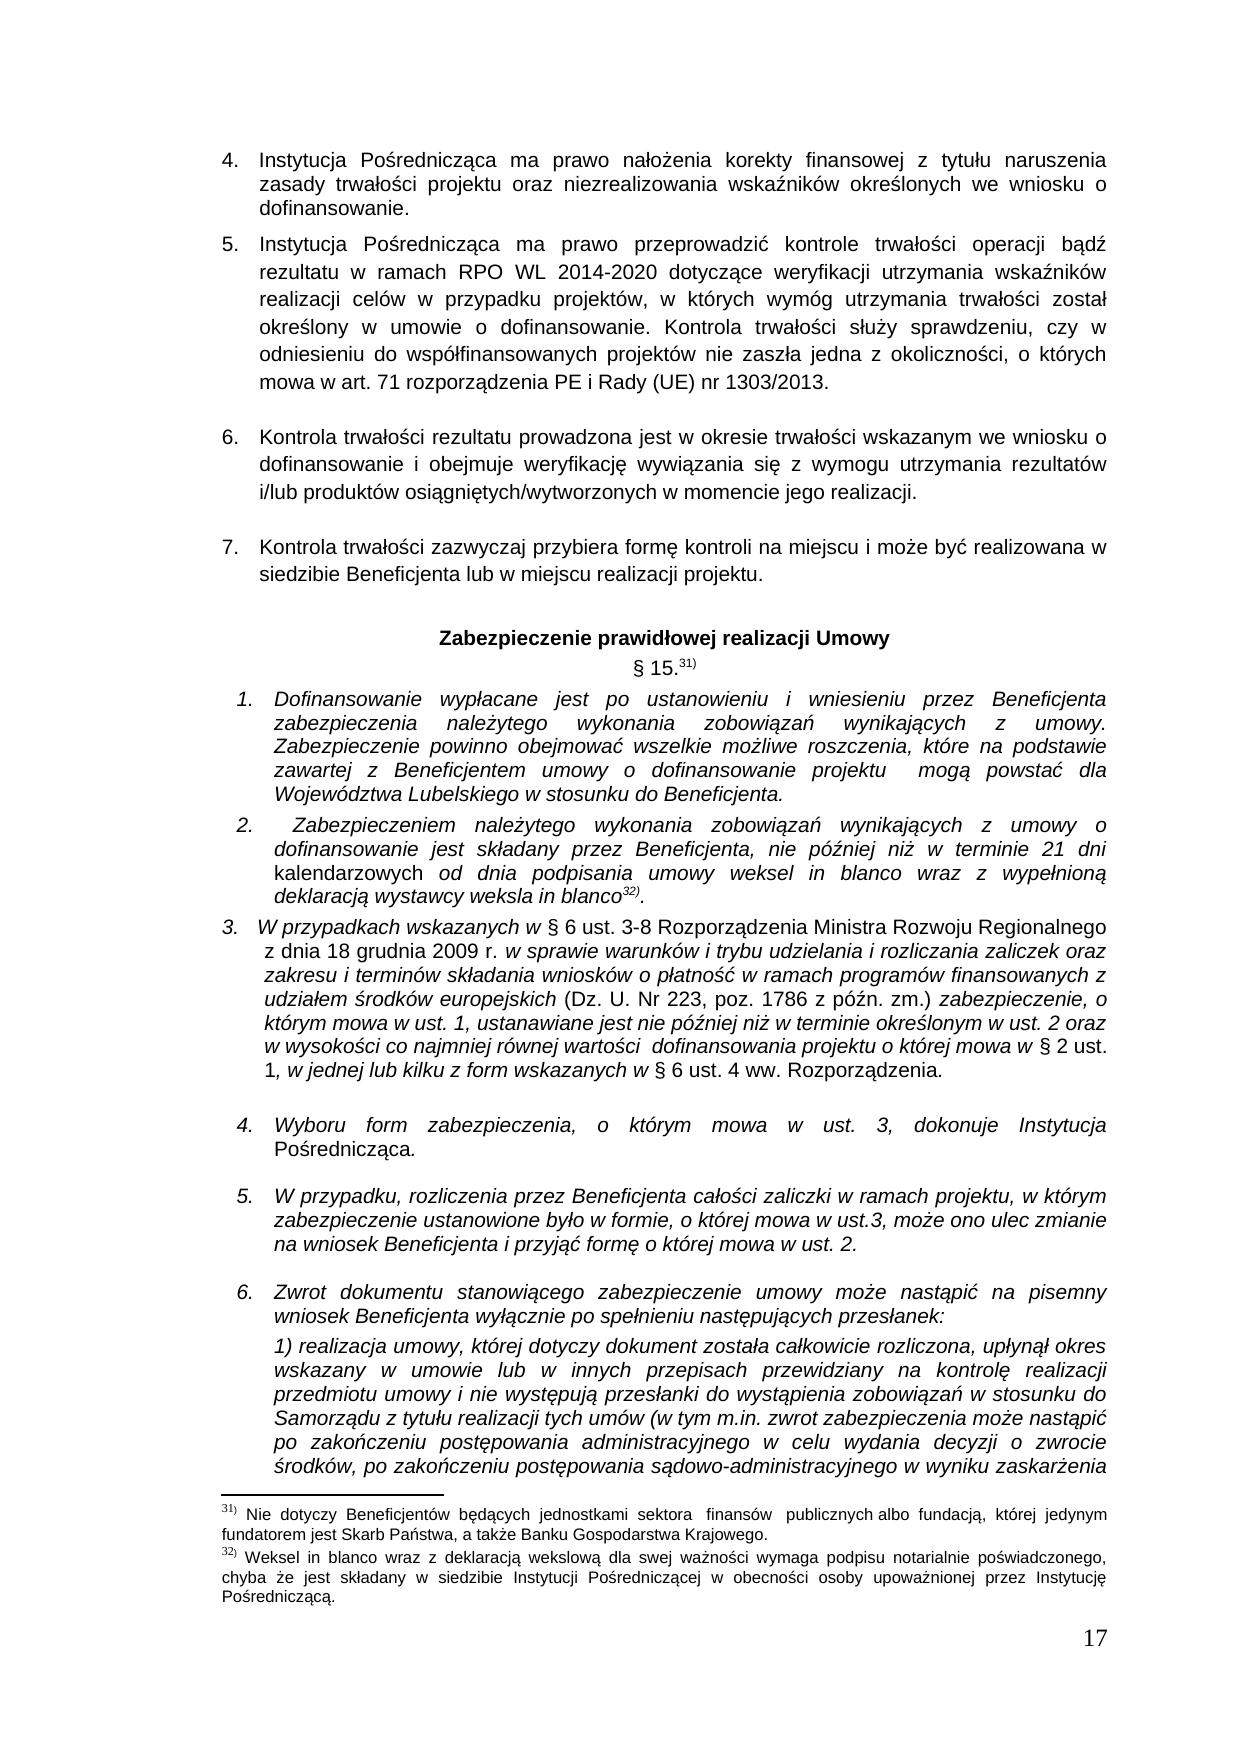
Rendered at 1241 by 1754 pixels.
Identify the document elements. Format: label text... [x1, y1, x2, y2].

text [274, 1334, 1107, 1478]
list Dofinansowanie wypłacane jest po ustanowieniu i wniesieniu przez Beneficjenta zabezpieczenia należytego wykonania zobowiązań wynikających z umowy. Zabezpieczenie powinno obejmować wszelkie możliwe roszczenia, które na podstawie zawartej z Beneficjentem umowy o dofinansowanie projektu mogą powstać dla Województwa Lubelskiego w stosunku do Beneficjenta. [236, 686, 1107, 806]
list W przypadku, rozliczenia przez Beneficjenta całości zaliczki w ramach projektu, w którym zabezpieczenie ustanowione było w formie, o której mowa w ust.3, może ono ulec zmianie na wniosek Beneficjenta i przyjąć formę o której mowa w ust. 2. [236, 1184, 1107, 1256]
list Instytucja Pośrednicząca ma prawo przeprowadzić kontrole trwałości operacji bądź rezultatu w ramach RPO WL 2014-2020 dotyczące weryfikacji utrzymania wskaźników realizacji celów w przypadku projektów, w których wymóg utrzymania trwałości został określony w umowie o dofinansowanie. Kontrola trwałości służy sprawdzeniu, czy w odniesieniu do współfinansowanych projektów nie zaszła jedna z okoliczności, o których mowa w art. 71 rozporządzenia PE i Rady (UE) nr 1303/2013. [222, 232, 1107, 393]
list W przypadkach wskazanych w § 6 ust. 3-8 Rozporządzenia Ministra Rozwoju Regionalnego z dnia 18 grudnia 2009 r. w sprawie warunków i trybu udzielania i rozliczania zaliczek oraz zakresu i terminów składania wniosków o płatność w ramach programów finansowanych z udziałem środków europejskich (Dz. U. Nr 223, poz. 1786 z późn. zm.) zabezpieczenie, o którym mowa w ust. 1, ustanawiane jest nie później niż w terminie określonym w ust. 2 oraz w wysokości co najmniej równej wartości dofinansowania projektu o której mowa w § 2 ust. 1, w jednej lub kilku z form wskazanych w § 6 ust. 4 ww. Rozporządzenia. [222, 914, 1107, 1082]
text § 15.) [222, 656, 1107, 680]
text Zabezpieczenie prawidłowej realizacji Umowy [222, 626, 1107, 650]
list Kontrola trwałości rezultatu prowadzona jest w okresie trwałości wskazanym we wniosku o dofinansowanie i obejmuje weryfikację wywiązania się z wymogu utrzymania rezultatów i/lub produktów osiągniętych/wytworzonych w momencie jego realizacji. [222, 424, 1107, 503]
list Instytucja Pośrednicząca ma prawo nałożenia korekty finansowej z tytułu naruszenia zasady trwałości projektu oraz niezrealizowania wskaźników określonych we wniosku o dofinansowanie. [222, 148, 1107, 219]
list Zabezpieczeniem należytego wykonania zobowiązań wynikających z umowy o dofinansowanie jest składany przez Beneficjenta, nie później niż w terminie 21 dni kalendarzowych od dnia podpisania umowy weksel in blanco wraz z wypełnioną deklaracją wystawcy weksla in blanco). [236, 812, 1107, 908]
list Wyboru form zabezpieczenia, o którym mowa w ust. 3, dokonuje Instytucja Pośrednicząca. [236, 1112, 1107, 1160]
list Zwrot dokumentu stanowiącego zabezpieczenie umowy może nastąpić na pisemny wniosek Beneficjenta wyłącznie po spełnieniu następujących przesłanek: [236, 1280, 1107, 1328]
list Kontrola trwałości zazwyczaj przybiera formę kontroli na miejscu i może być realizowana w siedzibie Beneficjenta lub w miejscu realizacji projektu. [222, 534, 1107, 586]
